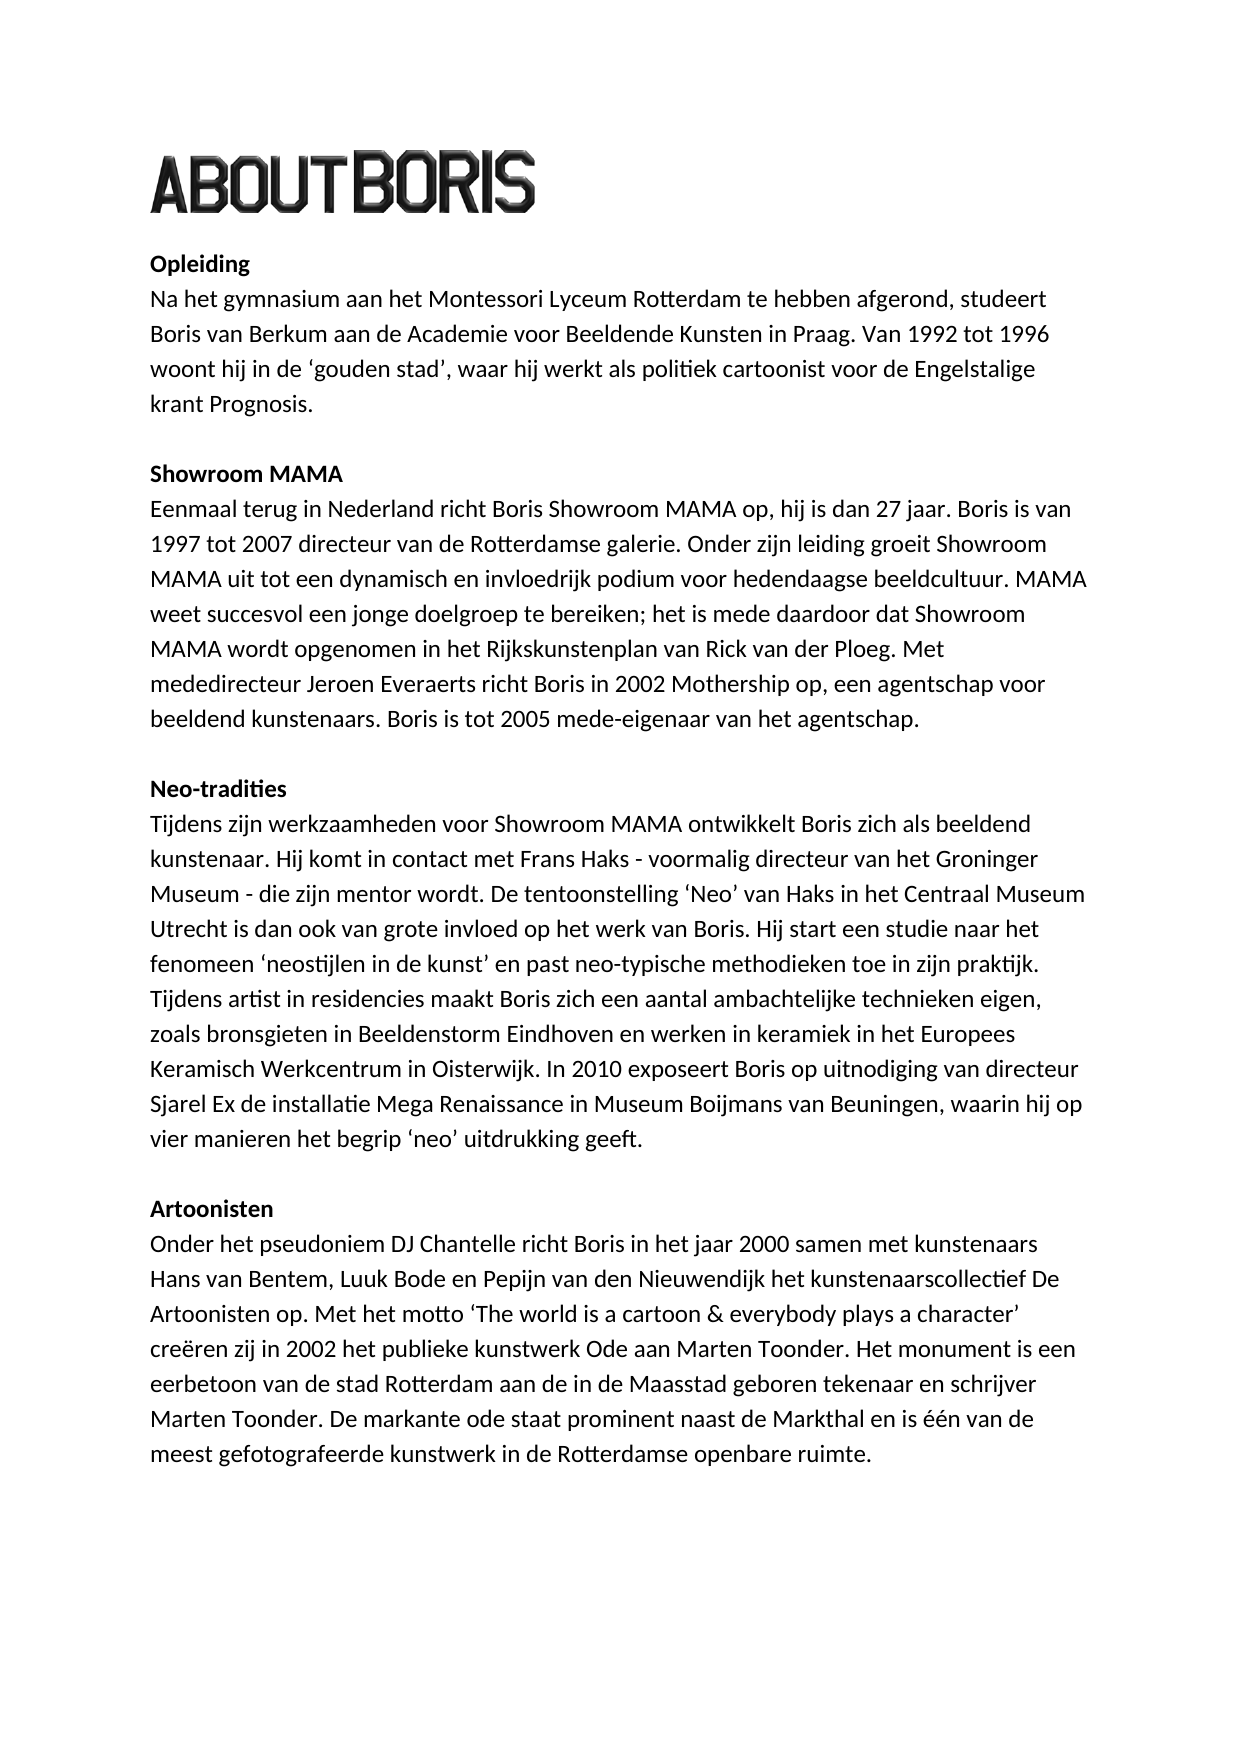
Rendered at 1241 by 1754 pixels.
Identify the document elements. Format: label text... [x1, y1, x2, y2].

picture [353, 150, 535, 213]
text Tijdens zijn werkzaamheden voor Showroom MAMA ontwikkelt Boris zich als beeldend kunstenaar. Hij komt in contact met Frans Haks - voormalig directeur van het Groninger Museum - die zijn mentor wordt. De tentoonstelling ‘Neo’ van Haks in het Centraal Museum Utrecht is dan ook van grote invloed op het werk van Boris. Hij start een studie naar het fenomeen ‘neostijlen in de kunst’ en past neo-typische methodieken toe in zijn praktijk. Tijdens artist in residencies maakt Boris zich een aantal ambachtelijke technieken eigen, zoals bronsgieten in Beeldenstorm Eindhoven en werken in keramiek in het Europees Keramisch Werkcentrum in Oisterwijk. In 2010 exposeert Boris op uitnodiging van directeur Sjarel Ex de installatie Mega Renaissance in Museum Boijmans van Beuningen, waarin hij op vier manieren het begrip ‘neo’ uitdrukking geeft. [150, 808, 1090, 1153]
text Opleiding Na het gymnasium aan het Montessori Lyceum Rotterdam te hebben afgerond, studeert Boris van Berkum aan de Academie voor Beeldende Kunsten in Praag. Van 1992 tot 1996 woont hij in de ‘gouden stad’, waar hij werkt als politiek cartoonist voor de Engelstalige krant Prognosis. [150, 248, 1090, 418]
text Onder het pseudoniem DJ Chantelle richt Boris in het jaar 2000 samen met kunstenaars Hans van Bentem, Luuk Bode en Pepijn van den Nieuwendijk het kunstenaarscollectief De Artoonisten op. Met het motto ‘The world is a cartoon & everybody plays a character’ creëren zij in 2002 het publieke kunstwerk Ode aan Marten Toonder. Het monument is een eerbetoon van de stad Rotterdam aan de in de Maasstad geboren tekenaar en schrijver Marten Toonder. De markante ode staat prominent naast de Markthal en is één van de meest gefotografeerde kunstwerk in de Rotterdamse openbare ruimte. [150, 1228, 1090, 1468]
text Artoonisten [150, 1193, 1090, 1223]
text Showroom MAMA [150, 458, 1090, 488]
text Neo-tradities [150, 773, 1090, 803]
text Eenmaal terug in Nederland richt Boris Showroom MAMA op, hij is dan 27 jaar. Boris is van 1997 tot 2007 directeur van de Rotterdamse galerie. Onder zijn leiding groeit Showroom MAMA uit tot een dynamisch en invloedrijk podium voor hedendaagse beeldcultuur. MAMA weet succesvol een jonge doelgroep te bereiken; het is mede daardoor dat Showroom MAMA wordt opgenomen in het Rijkskunstenplan van Rick van der Ploeg. Met mededirecteur Jeroen Everaerts richt Boris in 2002 Mothership op, een agentschap voor beeldend kunstenaars. Boris is tot 2005 mede-eigenaar van het agentschap. [150, 493, 1090, 733]
picture [150, 155, 348, 213]
